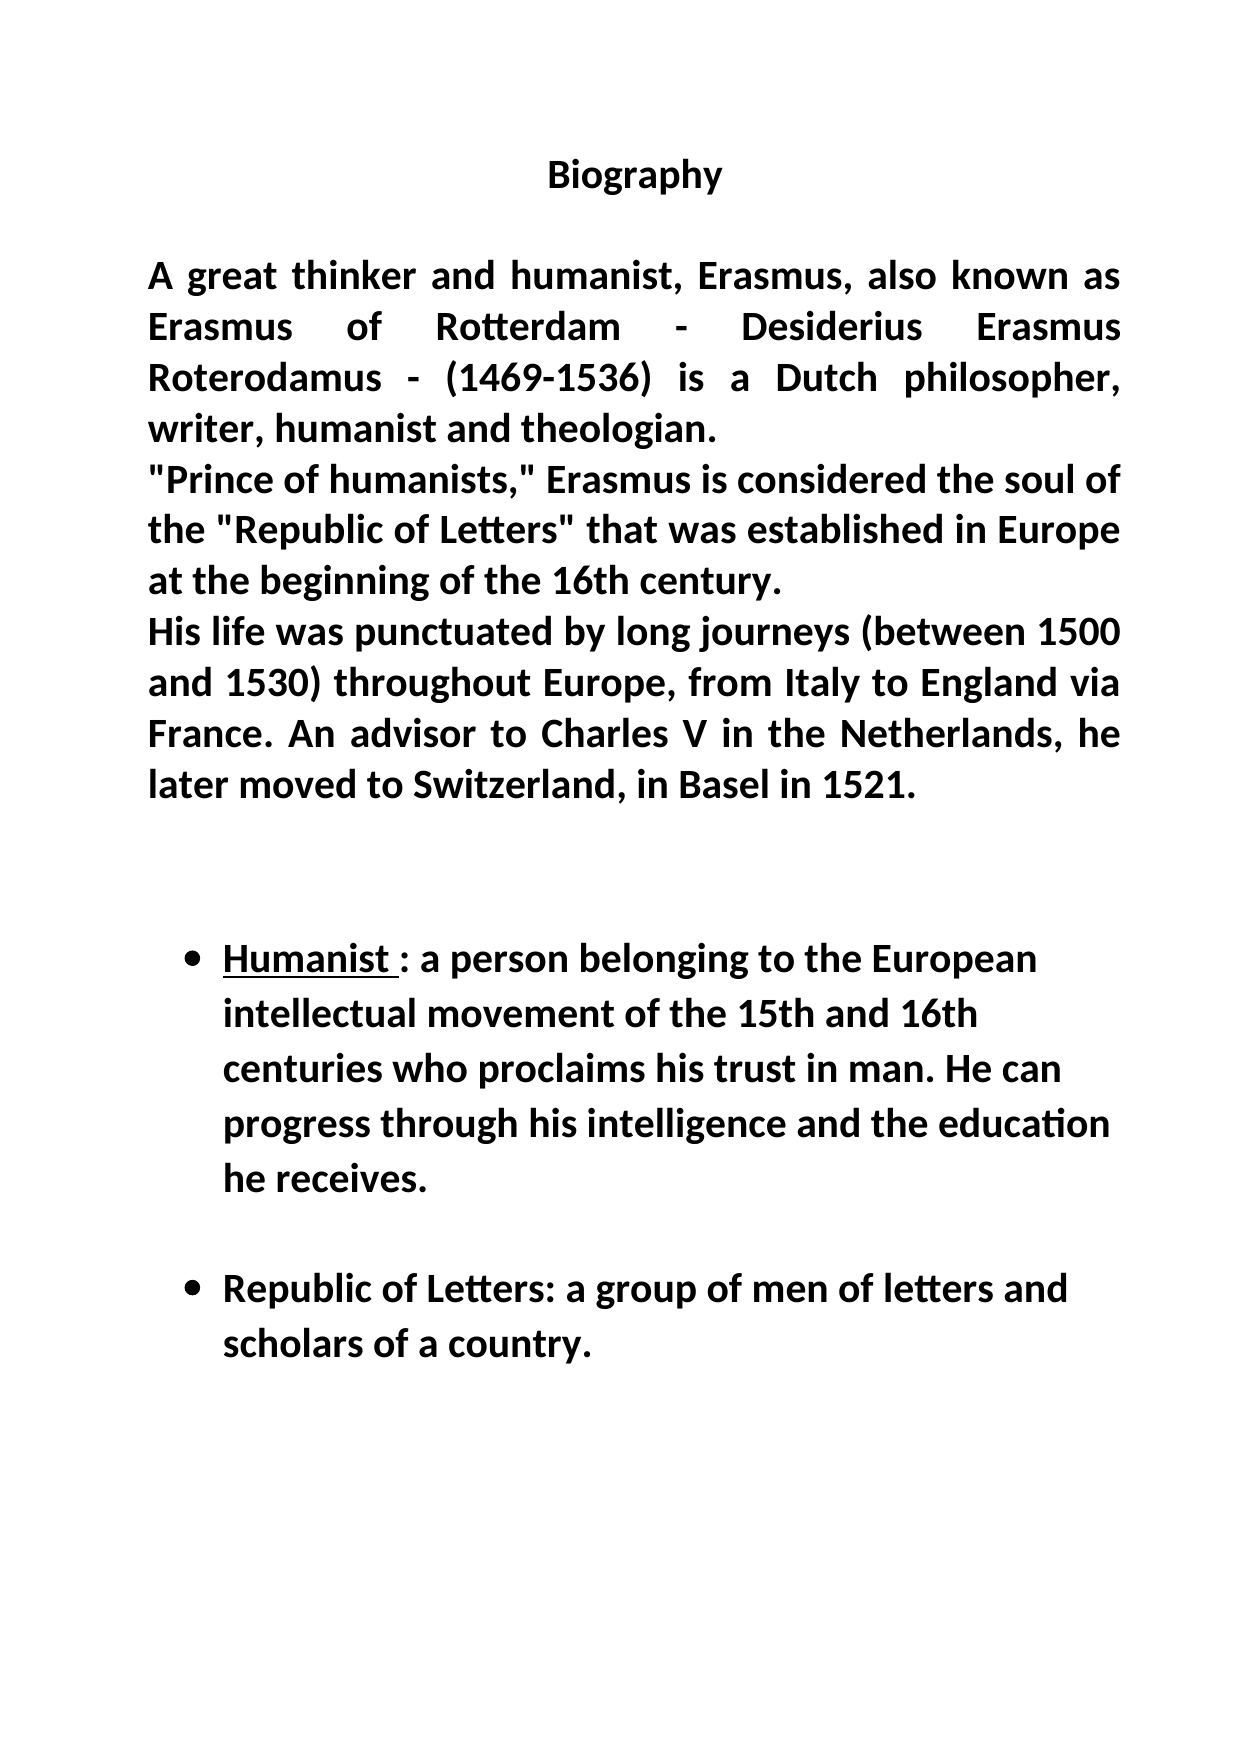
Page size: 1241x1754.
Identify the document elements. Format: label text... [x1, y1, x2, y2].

list Humanist : a person belonging to the European intellectual movement of the 15th and 16th centuries who proclaims his trust in man. He can progress through his intelligence and the education he receives. [185, 932, 1122, 1203]
text His life was punctuated by long journeys (between 1500 and 1530) throughout Europe, from Italy to England via France. An advisor to Charles V in the Netherlands, he later moved to Switzerland, in Basel in 1521. [148, 605, 1122, 808]
list Republic of Letters: a group of men of letters and scholars of a country. [185, 1262, 1122, 1367]
text A great thinker and humanist, Erasmus, also known as Erasmus of Rotterdam - Desiderius Erasmus Roterodamus - (1469-1536) is a Dutch philosopher, writer, humanist and theologian. [148, 249, 1122, 453]
text Biography [148, 148, 1122, 198]
text "Prince of humanists," Erasmus is considered the soul of the "Republic of Letters" that was established in Europe at the beginning of the 16th century. [148, 453, 1122, 605]
